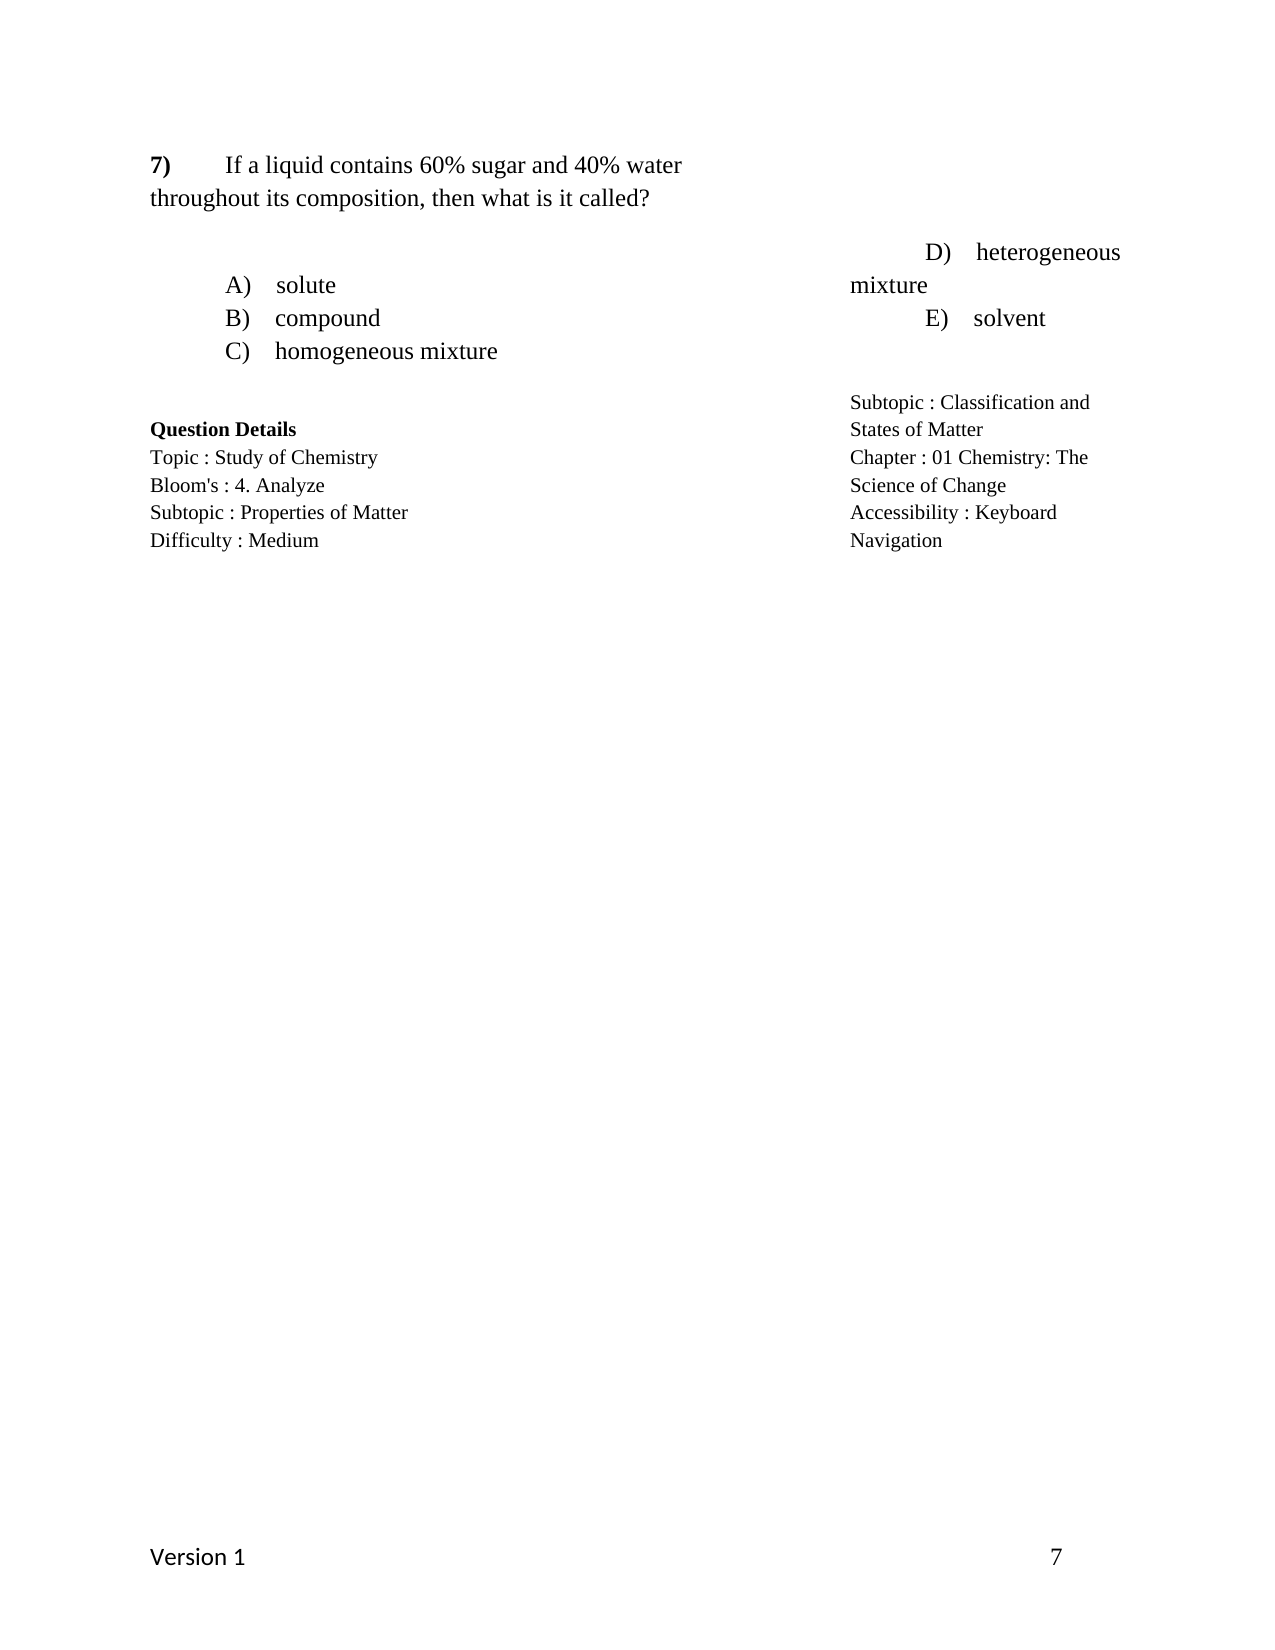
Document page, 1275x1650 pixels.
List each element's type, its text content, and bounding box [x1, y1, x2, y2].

text 7) If a liquid contains 60% sugar and 40% water throughout its composition, then what is it called? [150, 150, 775, 212]
text Question Details Topic : Study of Chemistry Bloom's : 4. Analyze Subtopic : Properties of Matter Difficulty : Medium Subtopic : Classification and States of Matter Chapter : 01 Chemistry: The Science of Change Accessibility : Keyboard Navigation [850, 390, 1125, 552]
text Question Details Topic : Study of Chemistry Bloom's : 4. Analyze Subtopic : Properties of Matter Difficulty : Medium Subtopic : Classification and States of Matter Chapter : 01 Chemistry: The Science of Change Accessibility : Keyboard Navigation [150, 390, 775, 552]
text A) solute B) compound C) homogeneous mixture D) heterogeneous mixture E) solvent [150, 237, 775, 365]
text A) solute B) compound C) homogeneous mixture D) heterogeneous mixture E) solvent [850, 237, 1125, 365]
